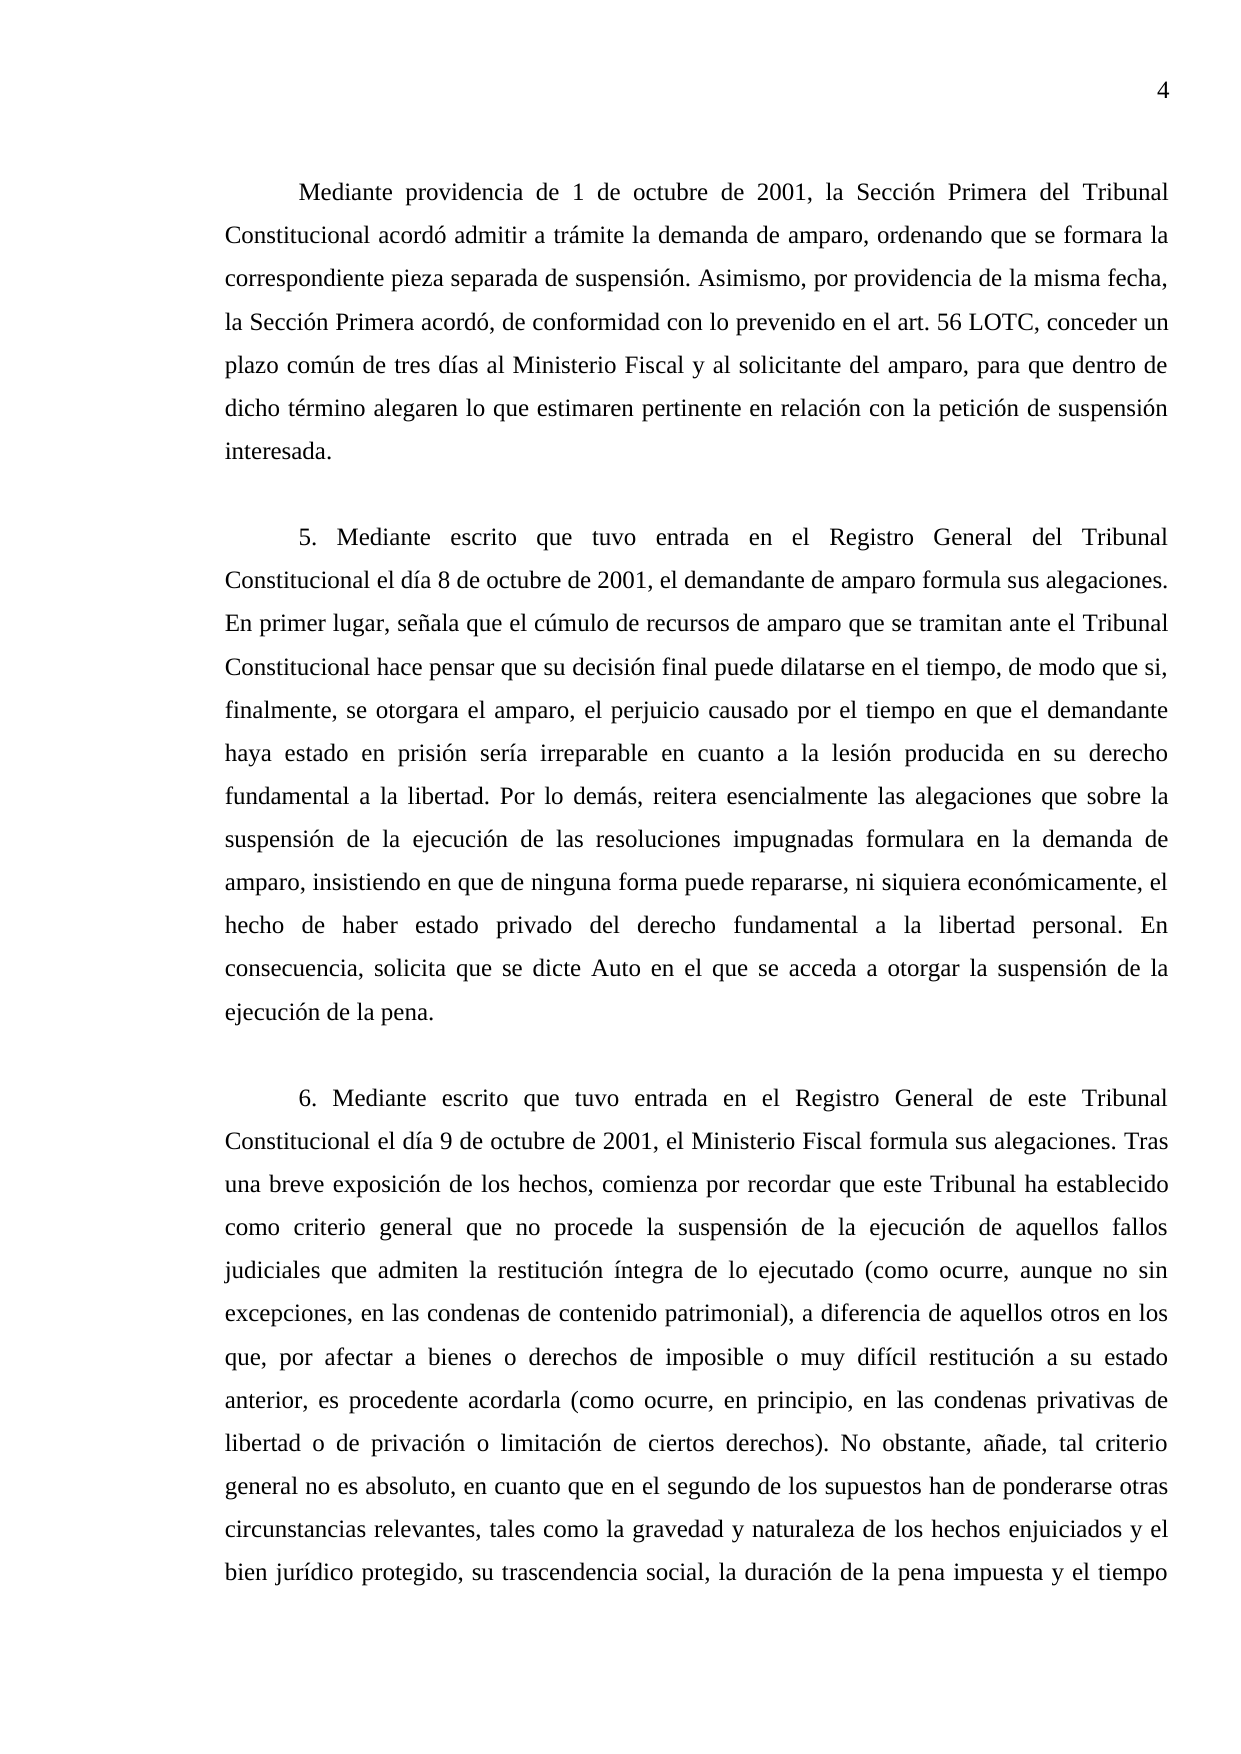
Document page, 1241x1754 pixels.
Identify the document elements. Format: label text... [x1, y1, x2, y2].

text 5. Mediante escrito que tuvo entrada en el Registro General del Tribunal Constitucional el día 8 de octubre de 2001, el demandante de amparo formula sus alegaciones. En primer lugar, señala que el cúmulo de recursos de amparo que se tramitan ante el Tribunal Constitucional hace pensar que su decisión final puede dilatarse en el tiempo, de modo que si, finalmente, se otorgara el amparo, el perjuicio causado por el tiempo en que el demandante haya estado en prisión sería irreparable en cuanto a la lesión producida en su derecho fundamental a la libertad. Por lo demás, reitera esencialmente las alegaciones que sobre la suspensión de la ejecución de las resoluciones impugnadas formulara en la demanda de amparo, insistiendo en que de ninguna forma puede repararse, ni siquiera económicamente, el hecho de haber estado privado del derecho fundamental a la libertad personal. En consecuencia, solicita que se dicte Auto en el que se acceda a otorgar la suspensión de la ejecución de la pena. [224, 522, 1169, 1025]
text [224, 1083, 1169, 1586]
text Mediante providencia de 1 de octubre de 2001, la Sección Primera del Tribunal Constitucional acordó admitir a trámite la demanda de amparo, ordenando que se formara la correspondiente pieza separada de suspensión. Asimismo, por providencia de la misma fecha, la Sección Primera acordó, de conformidad con lo prevenido en el art. 56 LOTC, conceder un plazo común de tres días al Ministerio Fiscal y al solicitante del amparo, para que dentro de dicho término alegaren lo que estimaren pertinente en relación con la petición de suspensión interesada. [224, 177, 1169, 465]
